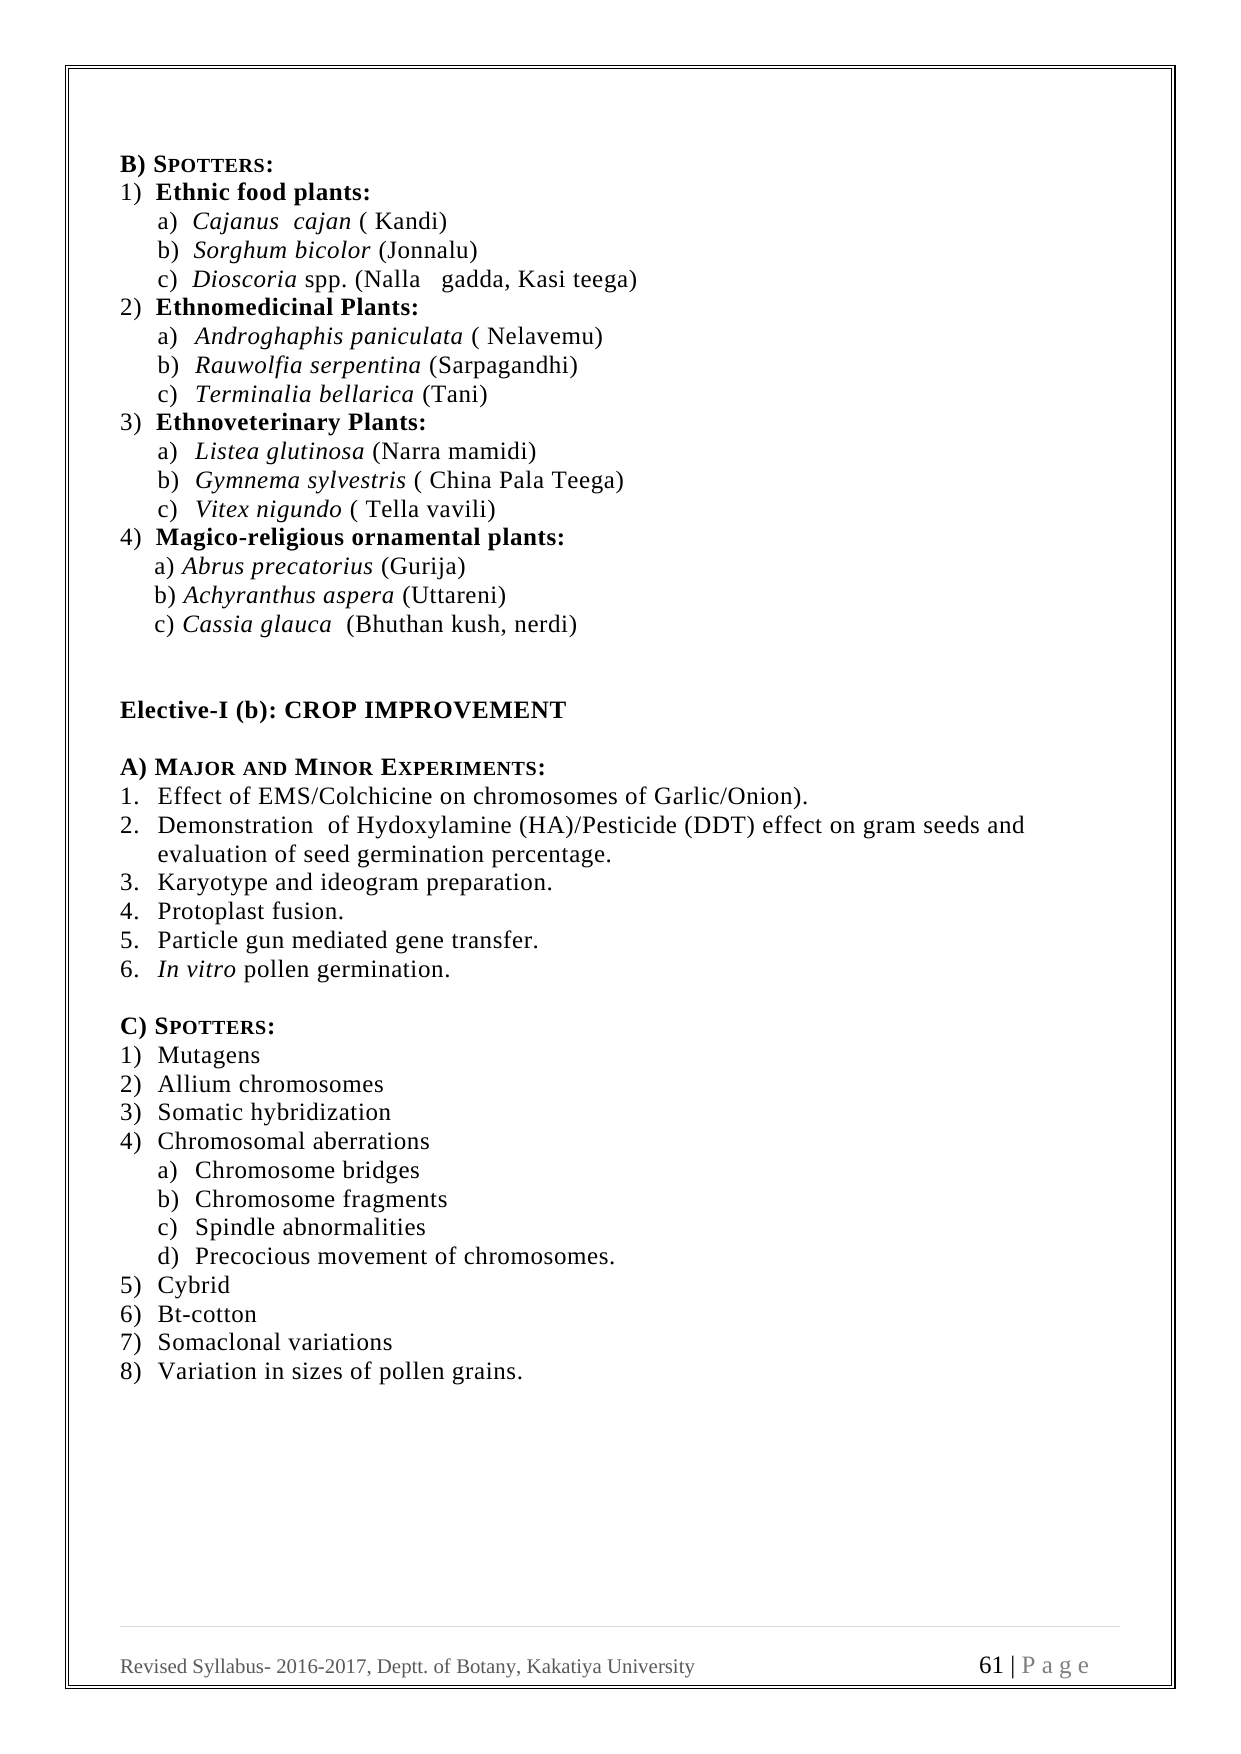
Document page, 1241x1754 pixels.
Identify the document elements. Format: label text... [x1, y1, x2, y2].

list Allium chromosomes [120, 1069, 1120, 1097]
text 4) Magico-religious ornamental plants: [120, 522, 1120, 551]
list Precocious movement of chromosomes. [157, 1241, 1120, 1270]
list Particle gun mediated gene transfer. [120, 925, 1120, 954]
list Protoplast fusion. [120, 896, 1120, 925]
list Demonstration of Hydoxylamine (HA)/Pesticide (DDT) effect on gram seeds and evaluation of seed germination percentage. [120, 810, 1120, 867]
text b) Achyranthus aspera (Uttareni) [120, 580, 1120, 609]
list In vitro pollen germination. [120, 954, 1120, 982]
list Effect of EMS/Colchicine on chromosomes of Garlic/Onion). [120, 781, 1120, 810]
text c) Cassia glauca (Bhuthan kush, nerdi) [120, 609, 1120, 637]
list Gymnema sylvestris ( China Pala Teega) [157, 465, 1120, 494]
list Chromosome bridges [157, 1155, 1120, 1184]
list b) Sorghum bicolor (Jonnalu) [157, 235, 1120, 264]
list Chromosome fragments [157, 1184, 1120, 1212]
list a) Cajanus cajan ( Kandi) [157, 206, 1120, 235]
list Androghaphis paniculata ( Nelavemu) [157, 321, 1120, 350]
list Vitex nigundo ( Tella vavili) [157, 494, 1120, 522]
text B) Spotters: [120, 149, 1120, 177]
text A) Major and Minor Experiments: [120, 752, 1120, 781]
list Mutagens [120, 1040, 1120, 1069]
list Chromosomal aberrations [120, 1126, 1120, 1155]
text a) Abrus precatorius (Gurija) [120, 551, 1120, 580]
text 2) Ethnomedicinal Plants: [120, 292, 1120, 321]
list Bt-cotton [120, 1299, 1120, 1327]
text C) Spotters: [120, 1011, 1120, 1040]
text 1) Ethnic food plants: [120, 177, 1120, 206]
list Somaclonal variations [120, 1327, 1120, 1356]
list Rauwolfia serpentina (Sarpagandhi) [157, 350, 1120, 379]
list Terminalia bellarica (Tani) [157, 379, 1120, 407]
list Listea glutinosa (Narra mamidi) [157, 436, 1120, 465]
list Variation in sizes of pollen grains. [120, 1356, 1120, 1385]
text Elective-I (b): Crop Improvement [120, 695, 1120, 724]
list c) Dioscoria spp. (Nalla gadda, Kasi teega) [157, 264, 1120, 292]
list Cybrid [120, 1270, 1120, 1299]
list Karyotype and ideogram preparation. [120, 867, 1120, 896]
list Spindle abnormalities [157, 1212, 1120, 1241]
text 3) Ethnoveterinary Plants: [120, 407, 1120, 436]
list Somatic hybridization [120, 1097, 1120, 1126]
